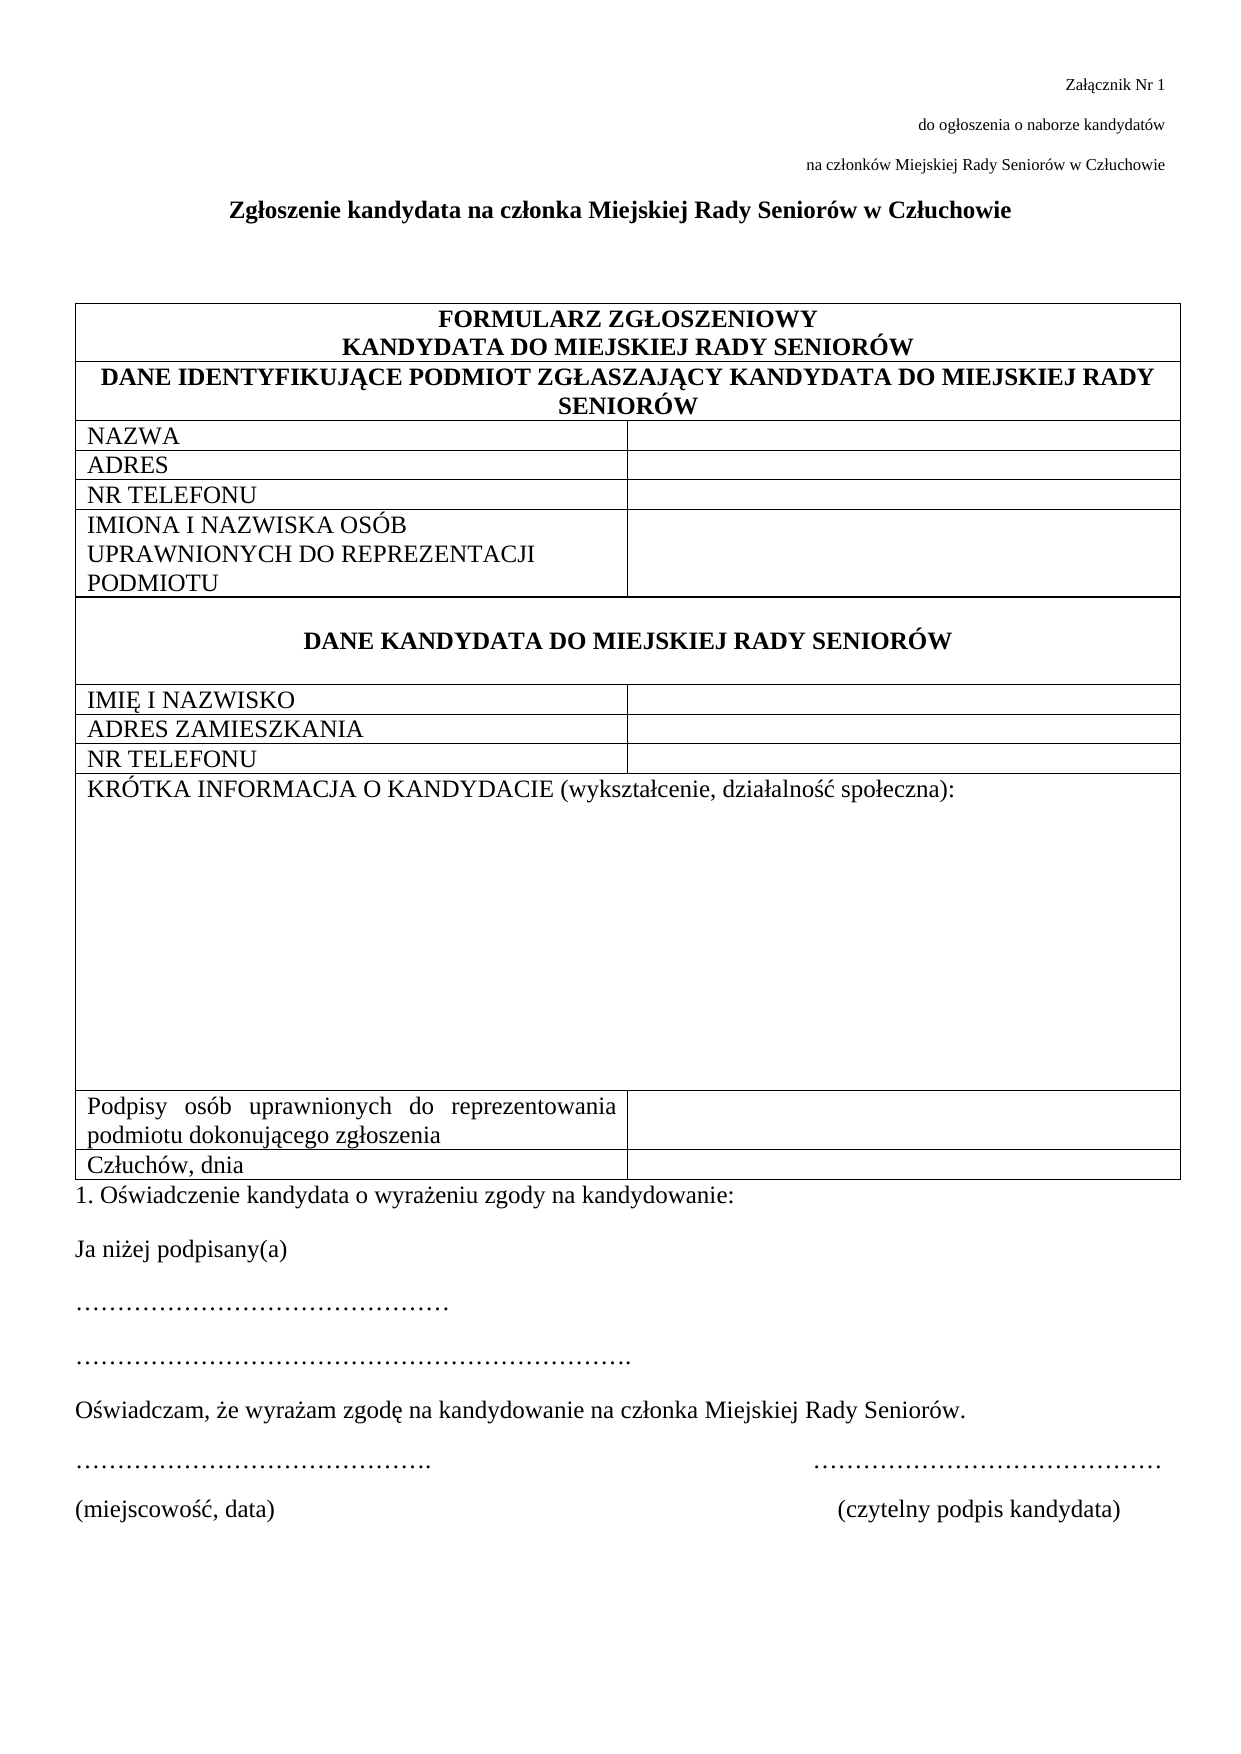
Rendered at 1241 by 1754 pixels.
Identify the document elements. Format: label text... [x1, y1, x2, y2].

table_cell [628, 451, 1180, 479]
text ……………………………………. …………………………………… [75, 1445, 1165, 1473]
table_cell IMIONA I NAZWISKA OSÓB UPRAWNIONYCH DO REPREZENTACJI PODMIOTU [76, 510, 627, 596]
table_cell DANE IDENTYFIKUJĄCE PODMIOT ZGŁASZAJĄCY KANDYDATA DO MIEJSKIEJ RADY SENIORÓW [76, 362, 1180, 420]
table_cell [628, 744, 1180, 773]
table_cell NR TELEFONU [76, 744, 627, 773]
table_cell IMIĘ I NAZWISKO [76, 685, 627, 713]
table_cell NR TELEFONU [76, 480, 627, 509]
text (miejscowość, data) (czytelny podpis kandydata) [75, 1494, 1165, 1523]
table_cell Podpisy osób uprawnionych do reprezentowania podmiotu dokonującego zgłoszenia [76, 1091, 627, 1149]
table_cell [628, 510, 1180, 596]
table_cell NAZWA [76, 421, 627, 449]
text …………………………………………………………. [75, 1341, 1165, 1370]
text Załącznik Nr 1 [75, 75, 1165, 94]
text Oświadczam, że wyrażam zgodę na kandydowanie na członka Miejskiej Rady Seniorów. [75, 1395, 1165, 1424]
table_cell KRÓTKA INFORMACJA O KANDYDACIE (wykształcenie, działalność społeczna): [76, 774, 1180, 1090]
table_cell [628, 1150, 1180, 1179]
text Ja niżej podpisany(a) [75, 1234, 1165, 1262]
table_cell ADRES [76, 451, 627, 479]
table_cell [628, 1091, 1180, 1149]
table_cell Człuchów, dnia [76, 1150, 627, 1179]
text Zgłoszenie kandydata na członka Miejskiej Rady Seniorów w Człuchowie [75, 195, 1165, 224]
table_cell [628, 421, 1180, 449]
text ……………………………………… [75, 1287, 1165, 1316]
table_cell [628, 685, 1180, 713]
text na członków Miejskiej Rady Seniorów w Człuchowie [75, 155, 1165, 174]
table_cell DANE KANDYDATA DO MIEJSKIEJ RADY SENIORÓW [76, 598, 1180, 684]
table_cell [628, 715, 1180, 743]
text do ogłoszenia o naborze kandydatów [75, 115, 1165, 134]
text 1. Oświadczenie kandydata o wyrażeniu zgody na kandydowanie: [75, 1180, 1165, 1208]
table_cell [628, 480, 1180, 509]
table_header FORMULARZ ZGŁOSZENIOWY KANDYDATA DO MIEJSKIEJ RADY SENIORÓW [76, 304, 1180, 361]
table_cell ADRES ZAMIESZKANIA [76, 715, 627, 743]
